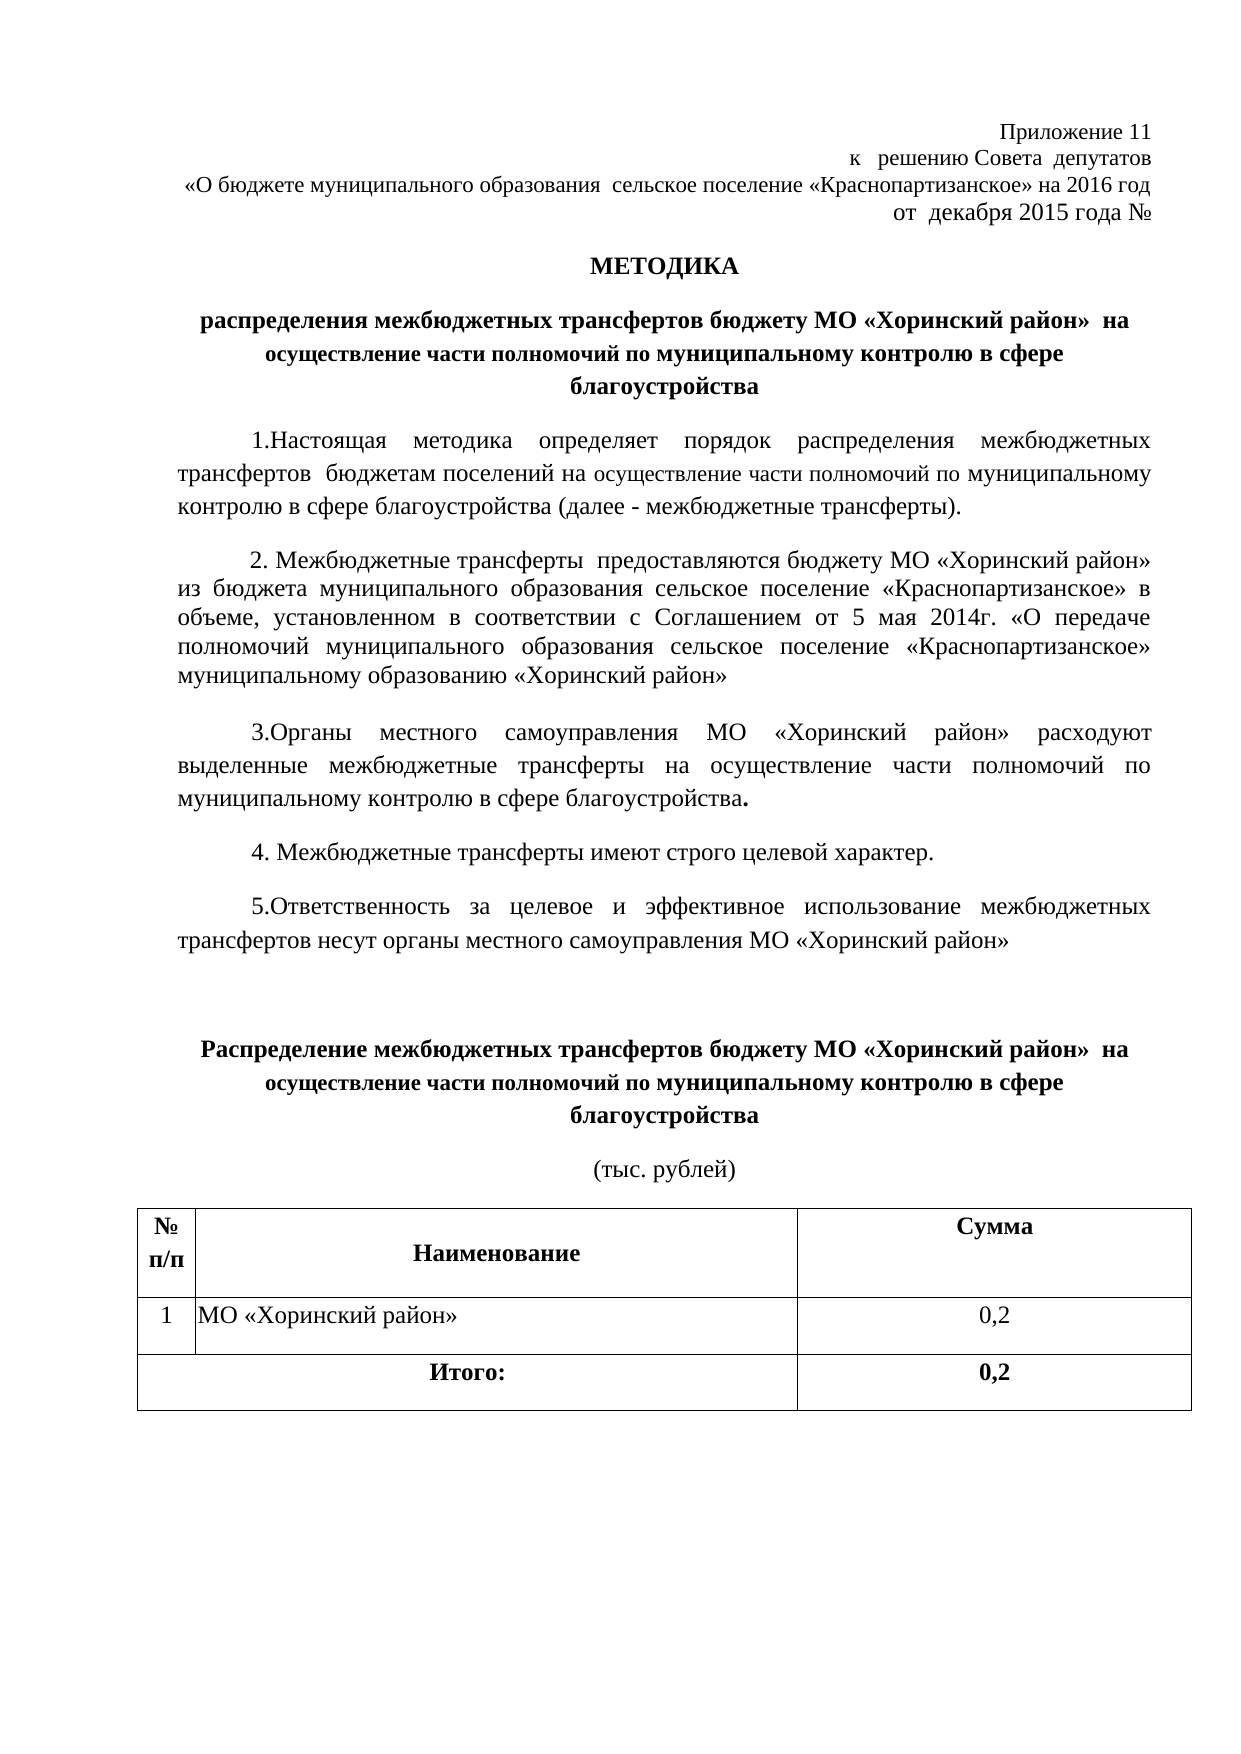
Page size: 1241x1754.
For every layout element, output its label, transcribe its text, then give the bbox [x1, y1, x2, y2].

table_header № п/п [138, 1209, 195, 1297]
table_header Наименование [196, 1209, 797, 1297]
text 1.Настоящая методика определяет порядок распределения межбюджетных трансфертов бюджетам поселений на осуществление части полномочий по муниципальному контролю в сфере благоустройства (далее - межбюджетные трансферты). [177, 425, 1152, 519]
table_cell МО «Хоринский район» [196, 1298, 797, 1354]
text Приложение 11 [177, 118, 1152, 144]
text Распределение межбюджетных трансфертов бюджету МО «Хоринский район» на осуществление части полномочий по муниципальному контролю в сфере благоустройства [177, 1034, 1152, 1129]
table_cell 0,2 [798, 1355, 1191, 1410]
text МЕТОДИКА [177, 251, 1152, 280]
text 3.Органы местного самоуправления МО «Хоринский район» расходуют выделенные межбюджетные трансферты на осуществление части полномочий по муниципальному контролю в сфере благоустройства. [177, 717, 1152, 812]
table_cell 0,2 [798, 1298, 1191, 1354]
text распределения межбюджетных трансфертов бюджету МО «Хоринский район» на осуществление части полномочий по муниципальному контролю в сфере благоустройства [177, 305, 1152, 400]
text 4. Межбюджетные трансферты имеют строго целевой характер. [177, 837, 1152, 866]
table_cell Итого: [138, 1355, 797, 1410]
text (тыс. рублей) [177, 1154, 1152, 1182]
text 2. Межбюджетные трансферты предоставляются бюджету МО «Хоринский район» из бюджета муниципального образования сельское поселение «Краснопартизанское» в объеме, установленном в соответствии с Соглашением от 5 мая 2014г. «О передаче полномочий муниципального образования сельское поселение «Краснопартизанское» муниципальному образованию «Хоринский район» [177, 545, 1152, 688]
table_cell 1 [138, 1298, 195, 1354]
text 5.Ответственность за целевое и эффективное использование межбюджетных трансфертов несут органы местного самоуправления МО «Хоринский район» [177, 891, 1152, 955]
table_header Сумма [798, 1209, 1191, 1297]
text к решению Совета депутатов [177, 144, 1152, 171]
text «О бюджете муниципального образования сельское поселение «Краснопартизанское» на 2016 год [177, 171, 1152, 197]
text от декабря 2015 года № [177, 197, 1152, 226]
